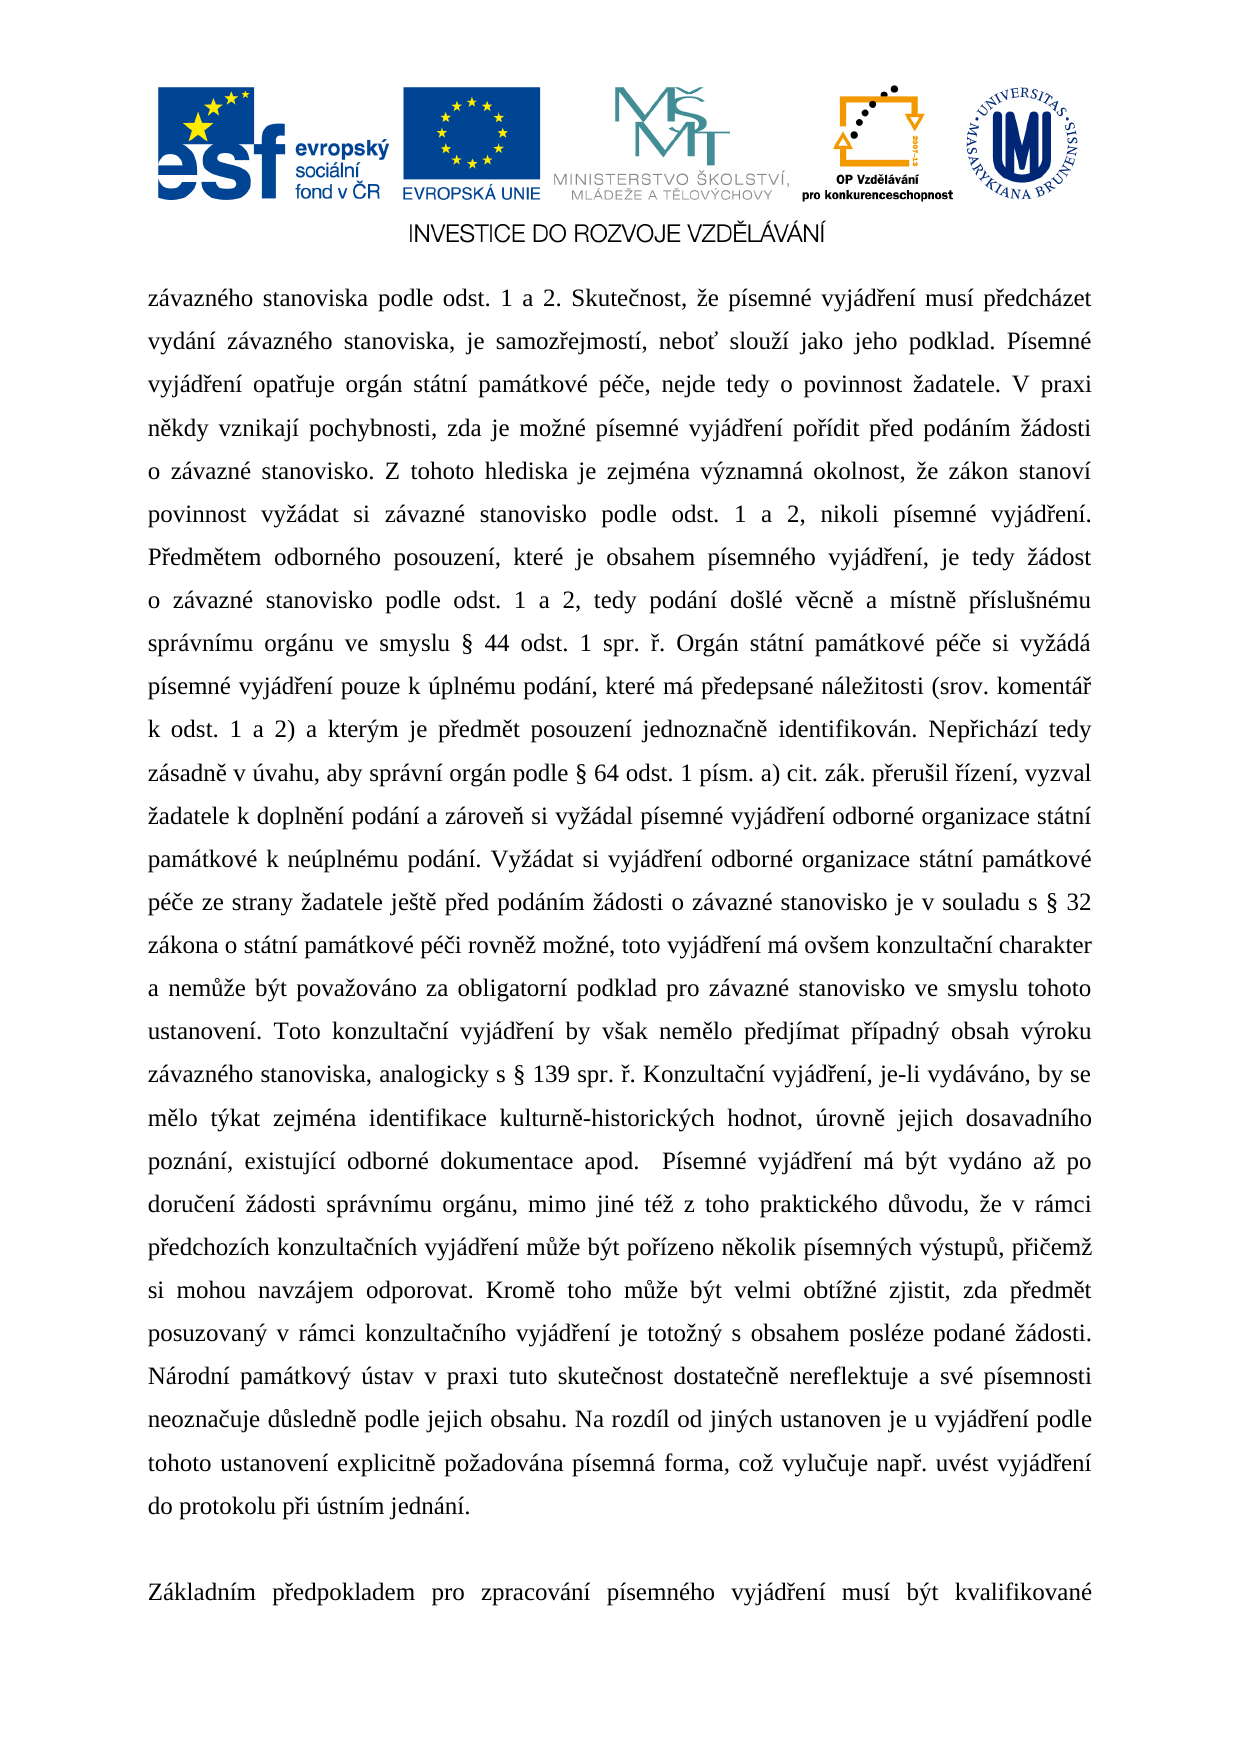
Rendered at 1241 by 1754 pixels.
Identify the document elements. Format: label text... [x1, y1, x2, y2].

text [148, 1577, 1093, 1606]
picture [147, 73, 1091, 256]
